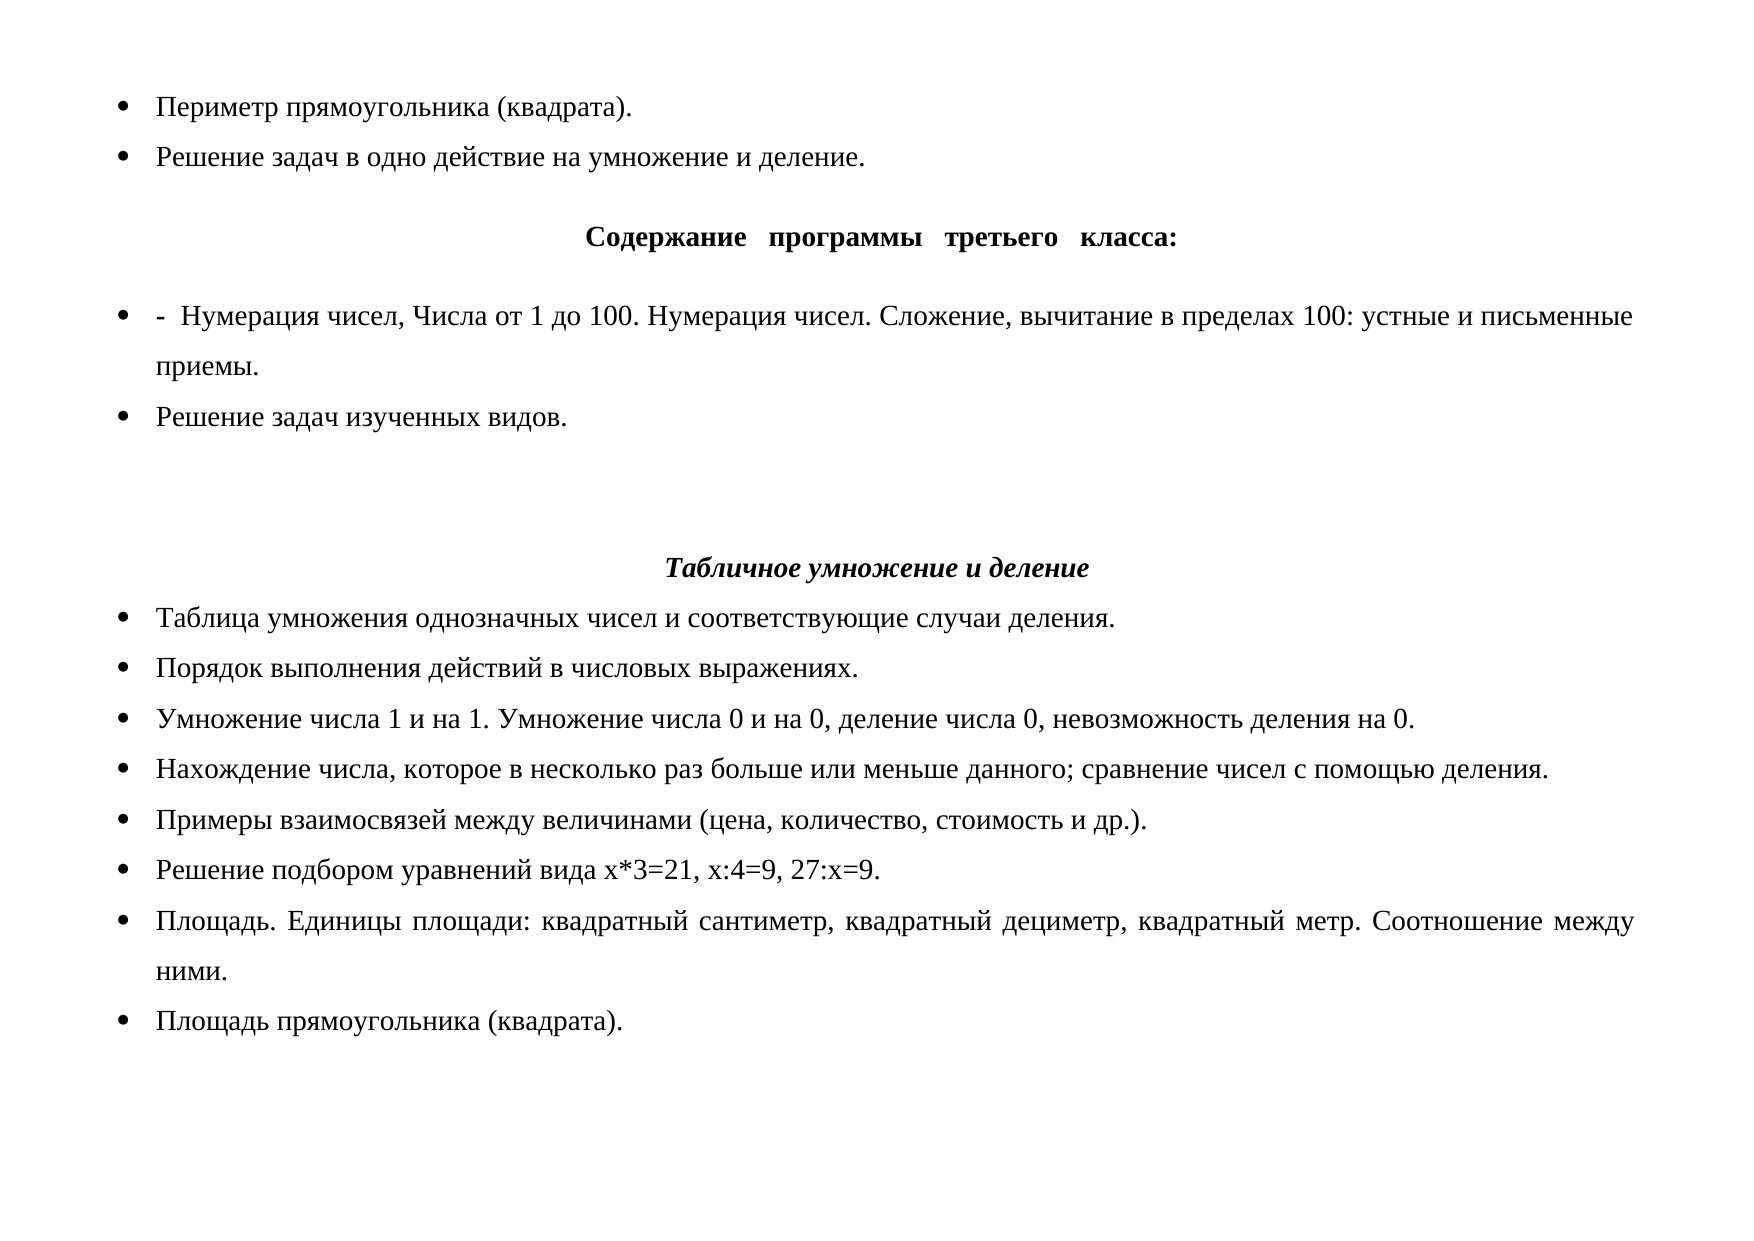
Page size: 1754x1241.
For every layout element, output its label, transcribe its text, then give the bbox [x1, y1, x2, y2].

list Примеры взаимосвязей между величинами (цена, количество, стоимость и др.). [118, 802, 1636, 836]
list Площадь прямоугольника (квадрата). [118, 1003, 1636, 1037]
text Содержание программы третьего класса: [118, 219, 1636, 252]
list Нахождение числа, которое в несколько раз больше или меньше данного; сравнение чисел с помощью деления. [118, 751, 1636, 785]
list Решение подбором уравнений вида х*3=21, х:4=9, 27:х=9. [118, 852, 1636, 886]
list Умножение числа 1 и на 1. Умножение числа 0 и на 0, деление числа 0, невозможность деления на 0. [118, 701, 1636, 735]
list - Нумерация чисел, Числа от 1 до 100. Нумерация чисел. Сложение, вычитание в пределах 100: устные и письменные приемы. [118, 298, 1636, 382]
list Решение задач в одно действие на умножение и деление. [118, 139, 1636, 173]
text Табличное умножение и деление [118, 550, 1636, 583]
list Периметр прямоугольника (квадрата). [118, 89, 1636, 122]
list Таблица умножения однозначных чисел и соответствующие случаи деления. [118, 600, 1636, 634]
list Решение задач изученных видов. [118, 399, 1636, 432]
list Порядок выполнения действий в числовых выражениях. [118, 651, 1636, 684]
list Площадь. Единицы площади: квадратный сантиметр, квадратный дециметр, квадратный метр. Соотношение между ними. [118, 903, 1636, 987]
